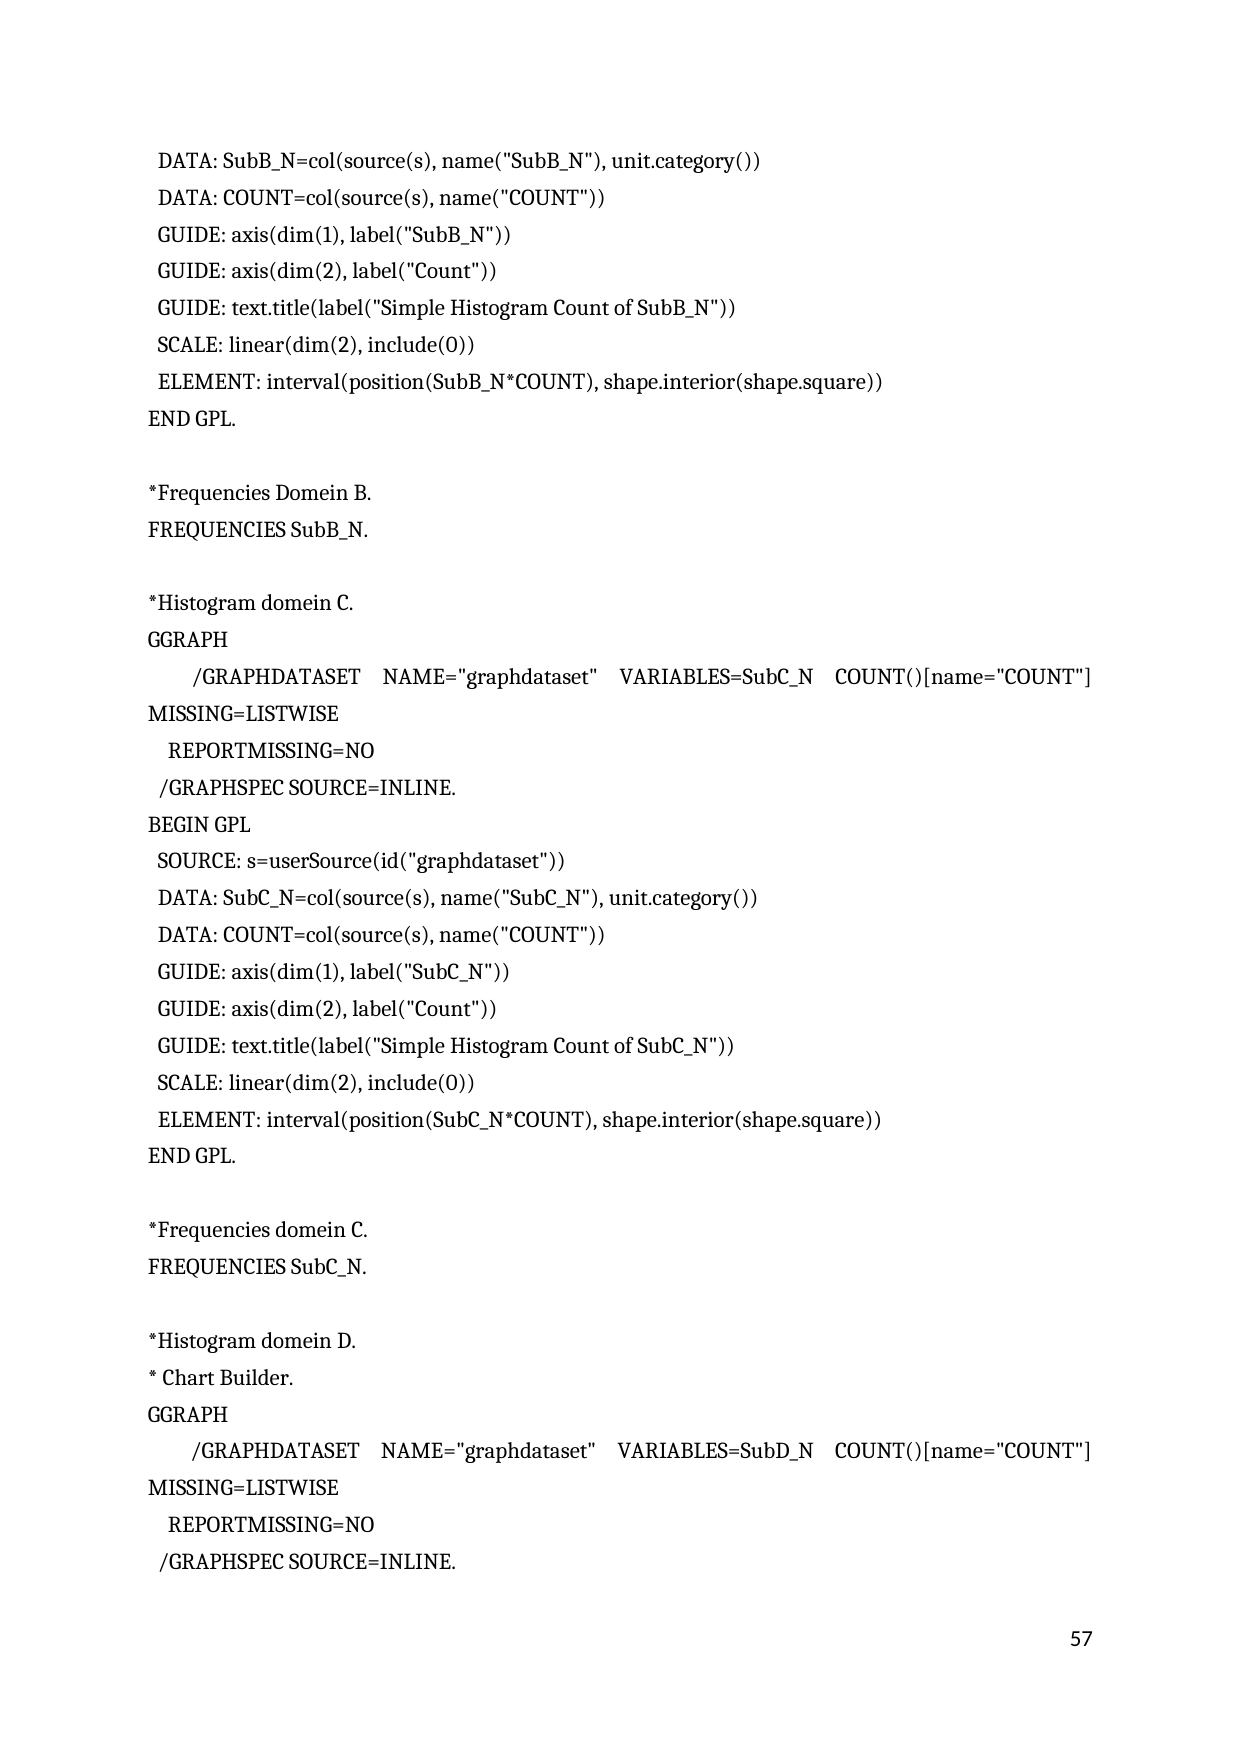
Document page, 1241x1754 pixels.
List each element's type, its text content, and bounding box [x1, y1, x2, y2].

text DATA: SubB_N=col(source(s), name("SubB_N"), unit.category()) [148, 148, 1093, 174]
text END GPL. [148, 406, 1093, 432]
text *Frequencies domein C. [148, 1217, 1093, 1243]
text /GRAPHSPEC SOURCE=INLINE. [148, 774, 1093, 801]
text /GRAPHSPEC SOURCE=INLINE. [148, 1549, 1093, 1575]
text /GRAPHDATASET NAME="graphdataset" VARIABLES=SubC_N COUNT()[name="COUNT"] MISSING=LISTWISE [148, 664, 1093, 727]
text *Histogram domein C. [148, 590, 1093, 616]
text * Chart Builder. [148, 1364, 1093, 1391]
text END GPL. [148, 1143, 1093, 1169]
text DATA: COUNT=col(source(s), name("COUNT")) [148, 184, 1093, 211]
text GUIDE: axis(dim(1), label("SubB_N")) [148, 221, 1093, 248]
text *Histogram domein D. [148, 1328, 1093, 1354]
text SCALE: linear(dim(2), include(0)) [148, 332, 1093, 358]
text SCALE: linear(dim(2), include(0)) [148, 1069, 1093, 1096]
text ELEMENT: interval(position(SubC_N*COUNT), shape.interior(shape.square)) [148, 1106, 1093, 1133]
text FREQUENCIES SubC_N. [148, 1254, 1093, 1280]
text GUIDE: axis(dim(2), label("Count")) [148, 258, 1093, 284]
text SOURCE: s=userSource(id("graphdataset")) [148, 848, 1093, 874]
text REPORTMISSING=NO [148, 738, 1093, 764]
text REPORTMISSING=NO [148, 1512, 1093, 1538]
text GGRAPH [148, 1401, 1093, 1428]
text GUIDE: axis(dim(1), label("SubC_N")) [148, 959, 1093, 985]
text DATA: COUNT=col(source(s), name("COUNT")) [148, 922, 1093, 948]
text BEGIN GPL [148, 811, 1093, 838]
text ELEMENT: interval(position(SubB_N*COUNT), shape.interior(shape.square)) [148, 369, 1093, 395]
text /GRAPHDATASET NAME="graphdataset" VARIABLES=SubD_N COUNT()[name="COUNT"] MISSING=LISTWISE [148, 1438, 1093, 1501]
text DATA: SubC_N=col(source(s), name("SubC_N"), unit.category()) [148, 885, 1093, 911]
text GUIDE: axis(dim(2), label("Count")) [148, 996, 1093, 1022]
text GUIDE: text.title(label("Simple Histogram Count of SubB_N")) [148, 295, 1093, 321]
text GUIDE: text.title(label("Simple Histogram Count of SubC_N")) [148, 1033, 1093, 1059]
text FREQUENCIES SubB_N. [148, 516, 1093, 543]
text GGRAPH [148, 627, 1093, 653]
text *Frequencies Domein B. [148, 479, 1093, 506]
